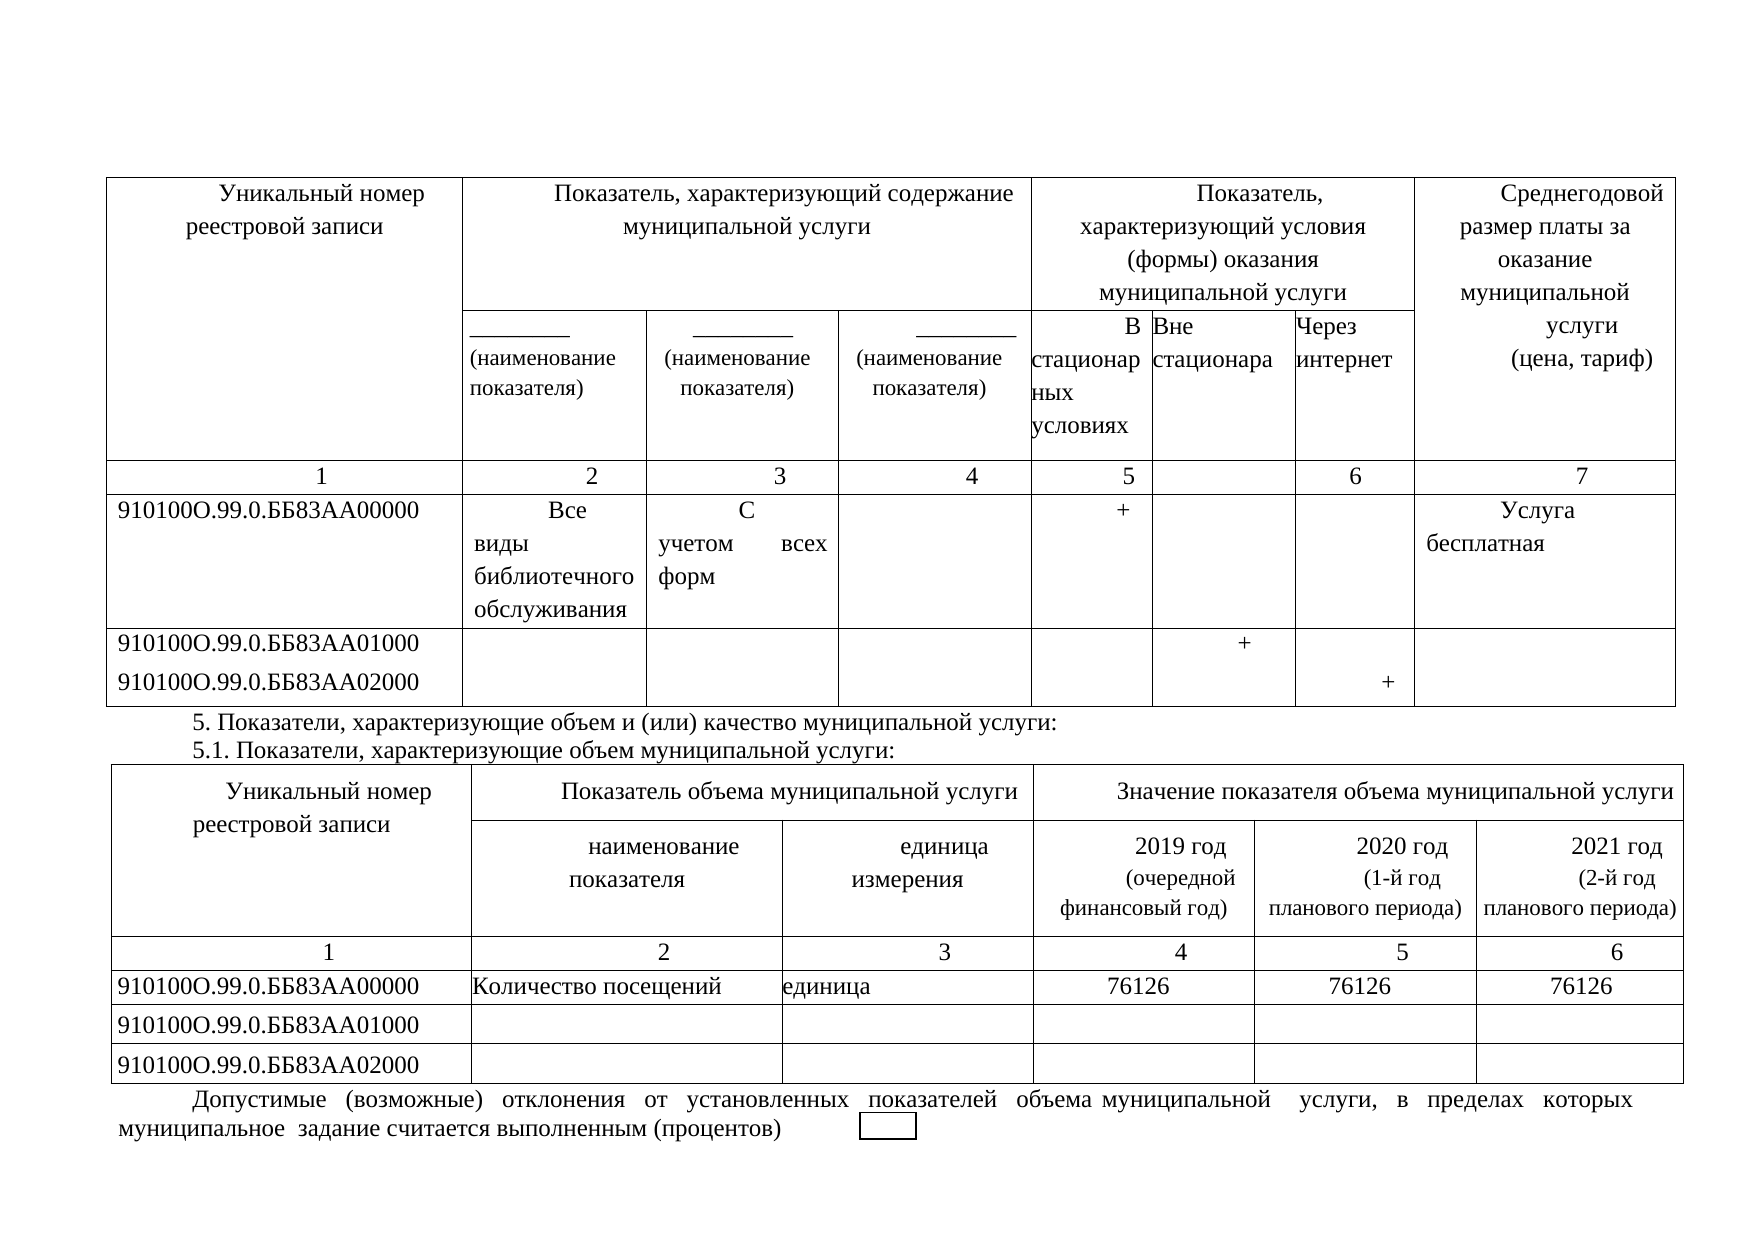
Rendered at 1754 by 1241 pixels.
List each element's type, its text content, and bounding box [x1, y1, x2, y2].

table_cell [463, 629, 646, 667]
table_cell 76126 [1255, 971, 1476, 1004]
table_cell [839, 667, 1031, 706]
table_cell [1415, 629, 1675, 667]
table_cell 6 [1296, 461, 1414, 494]
table_cell [1477, 1044, 1683, 1083]
table_cell [839, 495, 1031, 627]
table_cell 4 [1034, 937, 1254, 970]
table_cell [783, 1044, 1033, 1083]
table_cell ________ (наименование показателя) [647, 311, 838, 460]
table_cell 4 [839, 461, 1031, 494]
table_cell 910100О.99.0.ББ83АА00000 [112, 971, 471, 1004]
table_cell 3 [783, 937, 1033, 970]
table_cell [647, 667, 838, 706]
table_cell [839, 629, 1031, 667]
table_cell [1296, 629, 1414, 667]
table_cell Услуга бесплатная [1415, 495, 1675, 627]
table_cell 5 [1032, 461, 1152, 494]
table_cell [1032, 629, 1152, 667]
table_cell + [1296, 667, 1414, 706]
table_cell [1153, 461, 1295, 494]
text Допустимые (возможные) отклонения от установленных показателей объема муниципальной услуги, в пределах которых муниципальное задание считается выполненным (процентов) [118, 1084, 1636, 1141]
table_cell [783, 1005, 1033, 1043]
table_cell единица [783, 971, 1033, 1004]
table_cell 76126 [1477, 971, 1683, 1004]
table_cell [1032, 667, 1152, 706]
table_cell 5 [1255, 937, 1476, 970]
table_cell 2020 год (1-й год планового периода) [1255, 821, 1476, 936]
table_cell [1477, 1005, 1683, 1043]
table_cell 2019 год (очередной финансовый год) [1034, 821, 1254, 936]
table_cell единица измерения [783, 821, 1033, 936]
table_cell 2021 год (2-й год планового периода) [1477, 821, 1683, 936]
table_cell [463, 667, 646, 706]
table_cell 7 [1415, 461, 1675, 494]
table_header Значение показателя объема муниципальной услуги [1034, 765, 1683, 819]
table_cell 6 [1477, 937, 1683, 970]
table_cell 910100О.99.0.ББ83АА01000 [107, 629, 462, 667]
table_cell [1255, 1044, 1476, 1083]
table_cell 910100О.99.0.ББ83АА00000 [107, 495, 462, 627]
table_cell 2 [463, 461, 646, 494]
text 5.1. Показатели, характеризующие объем муниципальной услуги: [118, 735, 1636, 764]
table_cell Все виды библиотечного обслуживания [463, 495, 646, 627]
table_cell ________ (наименование показателя) [463, 311, 646, 460]
table_cell + [1153, 629, 1295, 667]
table_cell [1415, 667, 1675, 706]
table_cell [1034, 1044, 1254, 1083]
table_cell Вне стационара [1153, 311, 1295, 460]
table_cell 910100О.99.0.ББ83АА02000 [112, 1044, 471, 1083]
table_cell 910100О.99.0.ББ83АА01000 [112, 1005, 471, 1043]
table_cell [647, 629, 838, 667]
table_header Показатель, характеризующий содержание муниципальной услуги [463, 178, 1031, 310]
table_header Показатель объема муниципальной услуги [472, 765, 1033, 819]
table_cell [472, 1044, 782, 1083]
table_header Уникальный номер реестровой записи [107, 178, 462, 460]
table_cell [1153, 667, 1295, 706]
text 5. Показатели, характеризующие объем и (или) качество муниципальной услуги: [118, 707, 1636, 735]
table_cell [472, 1005, 782, 1043]
table_header Показатель, характеризующий условия (формы) оказания муниципальной услуги [1032, 178, 1414, 310]
table_cell наименование показателя [472, 821, 782, 936]
table_cell В стационарных условиях [1032, 311, 1152, 460]
table_cell Через интернет [1296, 311, 1414, 460]
table_cell 1 [112, 937, 471, 970]
table_cell 2 [472, 937, 782, 970]
table_cell + [1032, 495, 1152, 627]
table_cell ________ (наименование показателя) [839, 311, 1031, 460]
table_cell [1296, 495, 1414, 627]
table_cell С учетом всех форм [647, 495, 838, 627]
table_cell [1034, 1005, 1254, 1043]
table_cell 910100О.99.0.ББ83АА02000 [107, 667, 462, 706]
table_cell 3 [647, 461, 838, 494]
table_cell [1153, 495, 1295, 627]
table_cell Количество посещений [472, 971, 782, 1004]
table_cell [1255, 1005, 1476, 1043]
table_cell 1 [107, 461, 462, 494]
table_cell 76126 [1034, 971, 1254, 1004]
table_header Среднегодовой размер платы за оказание муниципальной услуги (цена, тариф) [1415, 178, 1675, 460]
table_header Уникальный номер реестровой записи [112, 765, 471, 936]
